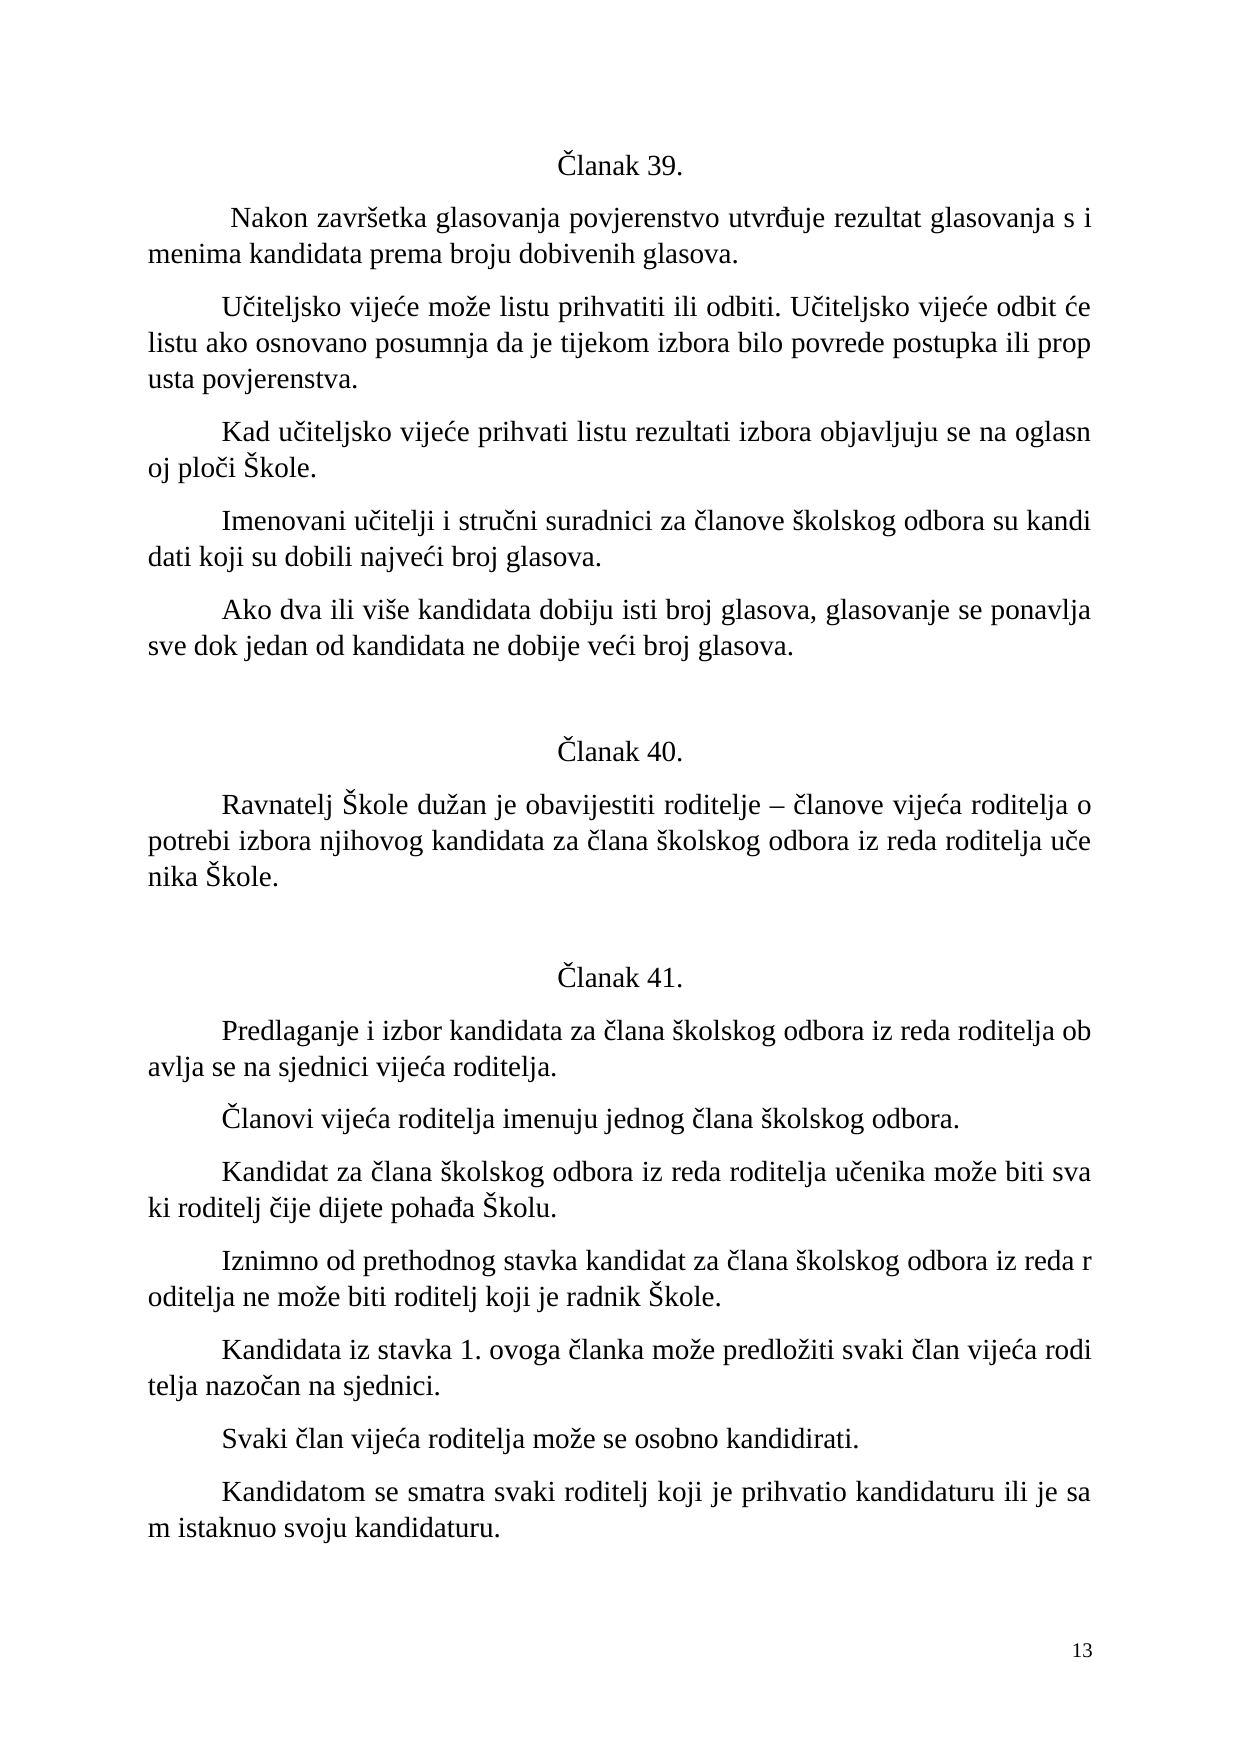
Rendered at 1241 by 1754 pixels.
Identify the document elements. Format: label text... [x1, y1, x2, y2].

text Članak 40. [148, 734, 1093, 768]
text Ravnatelj Škole dužan je obavijestiti roditelje – članove vijeća roditelja o potrebi izbora njihovog kandidata za člana školskog odbora iz reda roditelja učenika Škole. [148, 787, 1093, 893]
text Kandidatom se smatra svaki roditelj koji je prihvatio kandidaturu ili je sam istaknuo svoju kandidaturu. [148, 1474, 1093, 1544]
text Članovi vijeća roditelja imenuju jednog člana školskog odbora. [148, 1102, 1093, 1135]
text Članak 41. [148, 960, 1093, 993]
text Kad učiteljsko vijeće prihvati listu rezultati izbora objavljuju se na oglasnoj ploči Škole. [148, 414, 1093, 484]
text Iznimno od prethodnog stavka kandidat za člana školskog odbora iz reda roditelja ne može biti roditelj koji je radnik Škole. [148, 1243, 1093, 1313]
text Imenovani učitelji i stručni suradnici za članove školskog odbora su kandidati koji su dobili najveći broj glasova. [148, 503, 1093, 573]
text Kandidata iz stavka 1. ovoga članka može predložiti svaki član vijeća roditelja nazočan na sjednici. [148, 1332, 1093, 1402]
text Učiteljsko vijeće može listu prihvatiti ili odbiti. Učiteljsko vijeće odbit će listu ako osnovano posumnja da je tijekom izbora bilo povrede postupka ili propusta povjerenstva. [148, 289, 1093, 395]
text Svaki član vijeća roditelja može se osobno kandidirati. [148, 1421, 1093, 1455]
text Nakon završetka glasovanja povjerenstvo utvrđuje rezultat glasovanja s imenima kandidata prema broju dobivenih glasova. [148, 200, 1093, 270]
text Predlaganje i izbor kandidata za člana školskog odbora iz reda roditelja obavlja se na sjednici vijeća roditelja. [148, 1013, 1093, 1082]
text Kandidat za člana školskog odbora iz reda roditelja učenika može biti svaki roditelj čije dijete pohađa Školu. [148, 1154, 1093, 1224]
text Ako dva ili više kandidata dobiju isti broj glasova, glasovanje se ponavlja sve dok jedan od kandidata ne dobije veći broj glasova. [148, 592, 1093, 662]
text Članak 39. [148, 148, 1093, 181]
